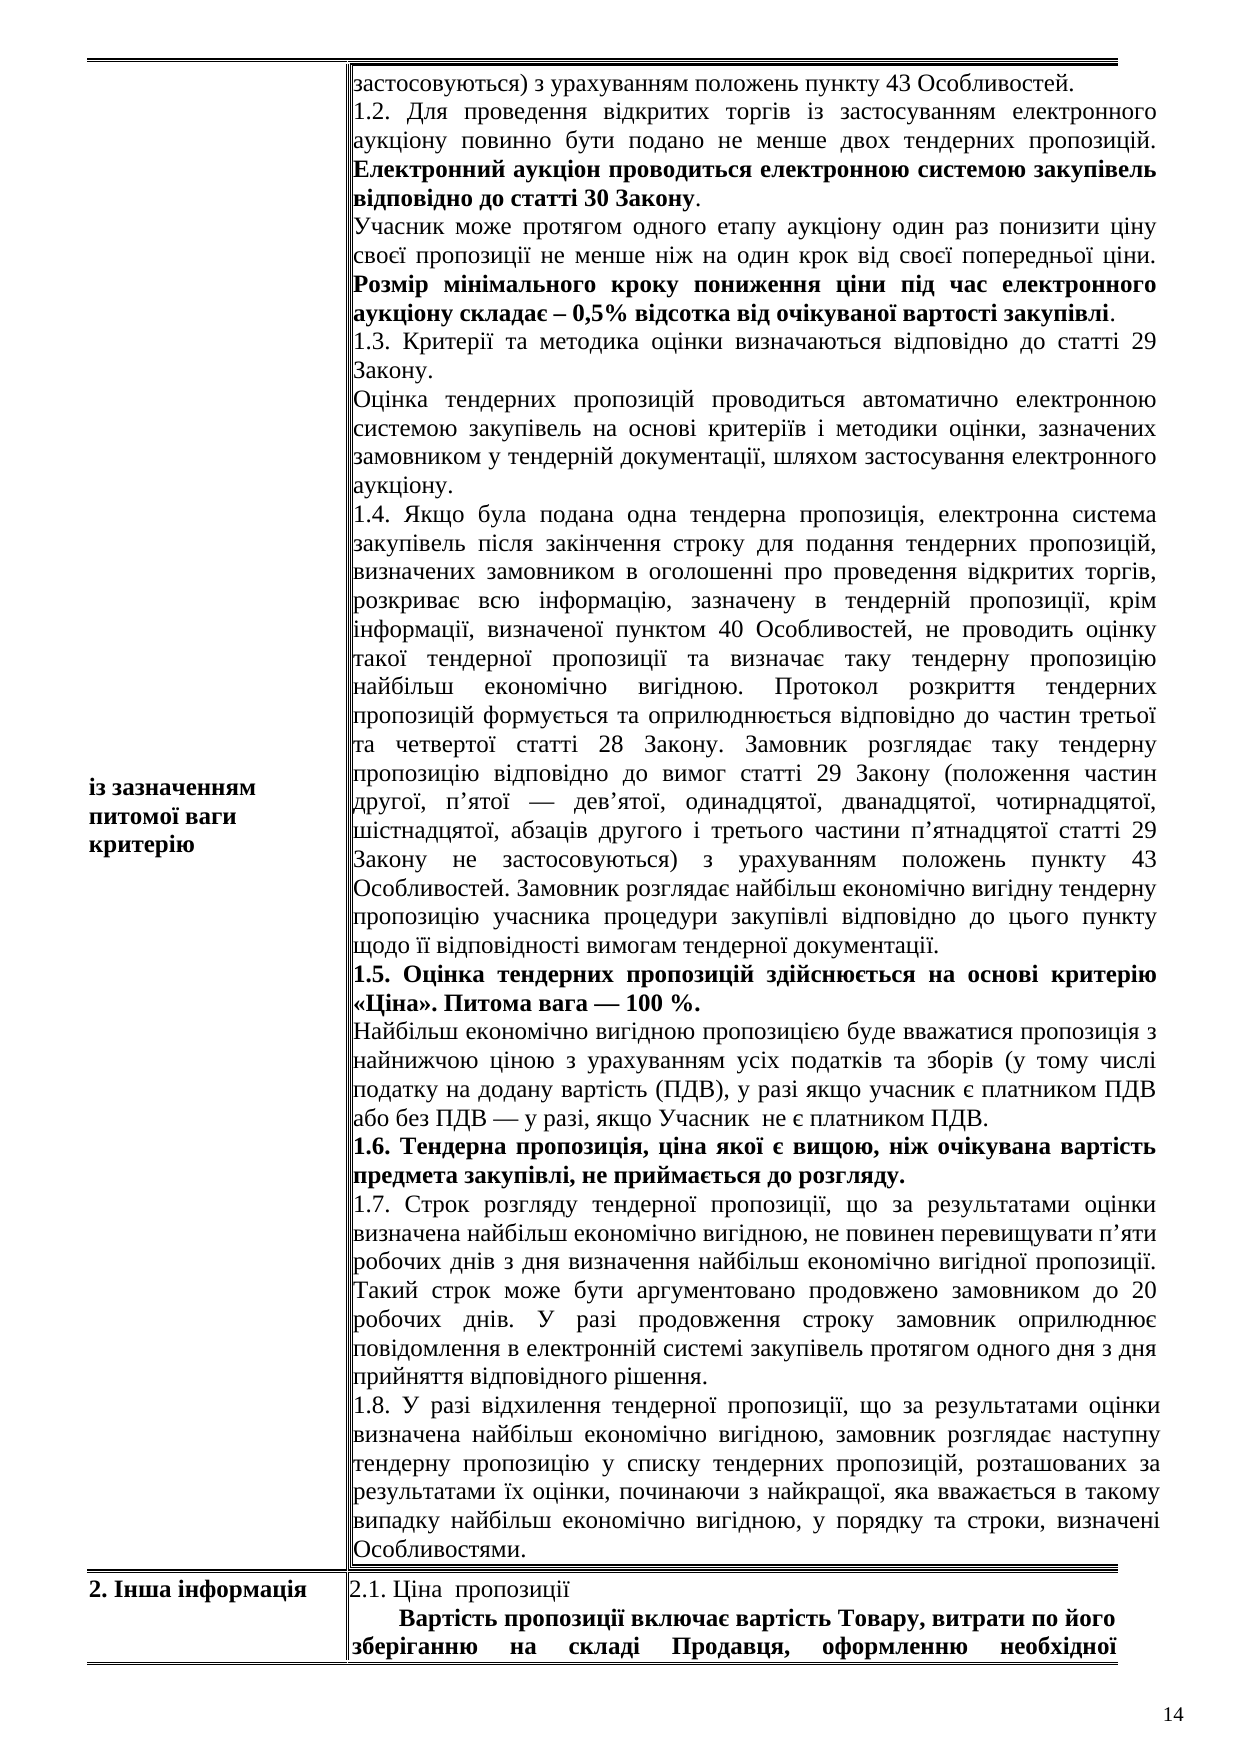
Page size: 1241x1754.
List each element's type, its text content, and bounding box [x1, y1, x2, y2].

table_cell 2. Інша інформація [87, 1573, 347, 1662]
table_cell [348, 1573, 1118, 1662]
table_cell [87, 62, 347, 1569]
table_cell [353, 66, 1118, 1564]
